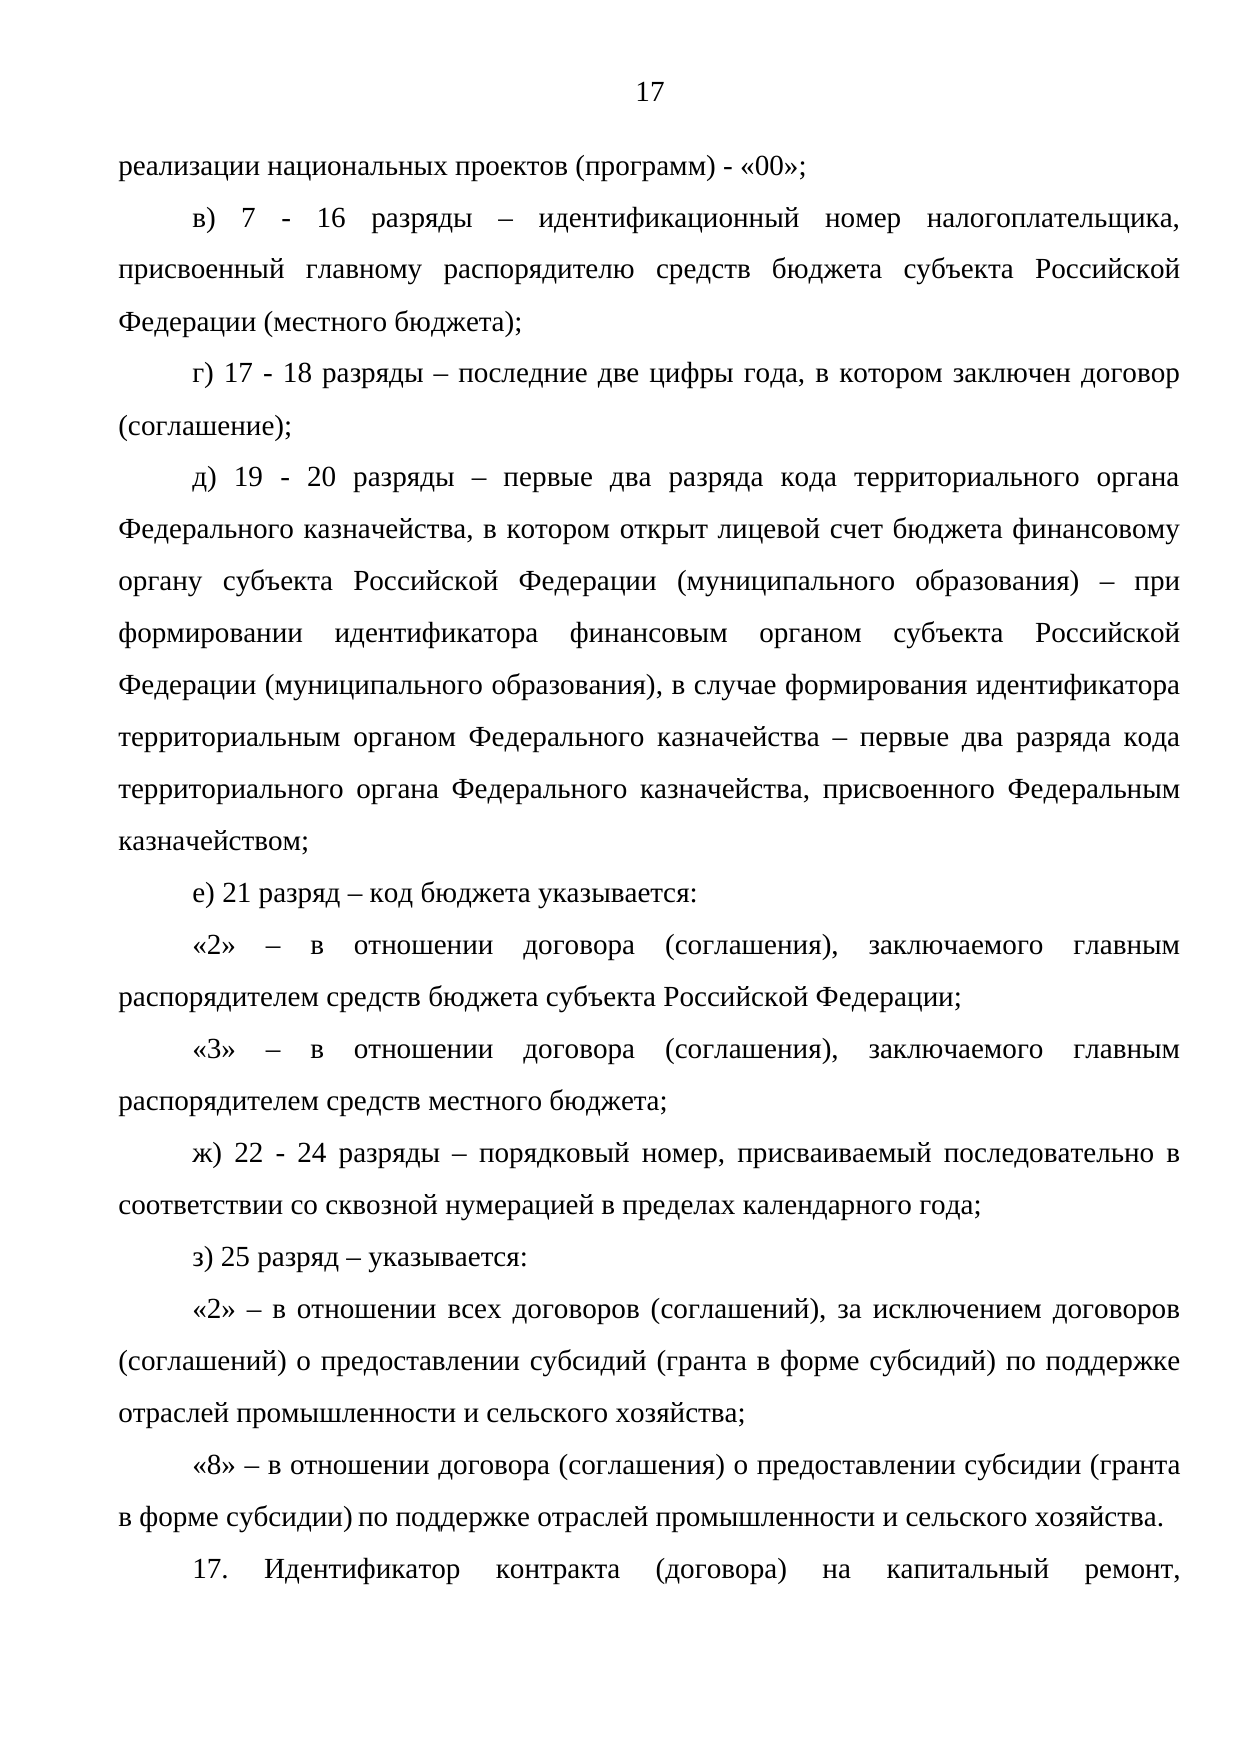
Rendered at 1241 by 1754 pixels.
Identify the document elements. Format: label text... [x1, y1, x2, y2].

text г) 17 - 18 разряды – последние две цифры года, в котором заключен договор (соглашение); [118, 356, 1181, 441]
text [118, 1551, 1181, 1585]
text «3» – в отношении договора (соглашения), заключаемого главным распорядителем средств местного бюджета; [118, 1031, 1181, 1117]
text «2» – в отношении договора (соглашения), заключаемого главным распорядителем средств бюджета субъекта Российской Федерации; [118, 927, 1181, 1013]
text д) 19 - 20 разряды – первые два разряда кода территориального органа Федерального казначейства, в котором открыт лицевой счет бюджета финансовому органу субъекта Российской Федерации (муниципального образования) – при формировании идентификатора финансовым органом субъекта Российской Федерации (муниципального образования), в случае формирования идентификатора территориальным органом Федерального казначейства – первые два разряда кода территориального органа Федерального казначейства, присвоенного Федеральным казначейством; [118, 459, 1181, 857]
text «8» – в отношении договора (соглашения) о предоставлении субсидии (гранта в форме субсидии) по поддержке отраслей промышленности и сельского хозяйства. [118, 1447, 1181, 1533]
text в) 7 - 16 разряды – идентификационный номер налогоплательщика, присвоенный главному распорядителю средств бюджета субъекта Российской Федерации (местного бюджета); [118, 200, 1181, 337]
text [118, 148, 1181, 181]
text з) 25 разряд – указывается: [118, 1239, 1181, 1273]
text е) 21 разряд – код бюджета указывается: [118, 875, 1181, 909]
text ж) 22 - 24 разряды – порядковый номер, присваиваемый последовательно в соответствии со сквозной нумерацией в пределах календарного года; [118, 1135, 1181, 1221]
text «2» – в отношении всех договоров (соглашений), за исключением договоров (соглашений) о предоставлении субсидий (гранта в форме субсидий) по поддержке отраслей промышленности и сельского хозяйства; [118, 1291, 1181, 1429]
